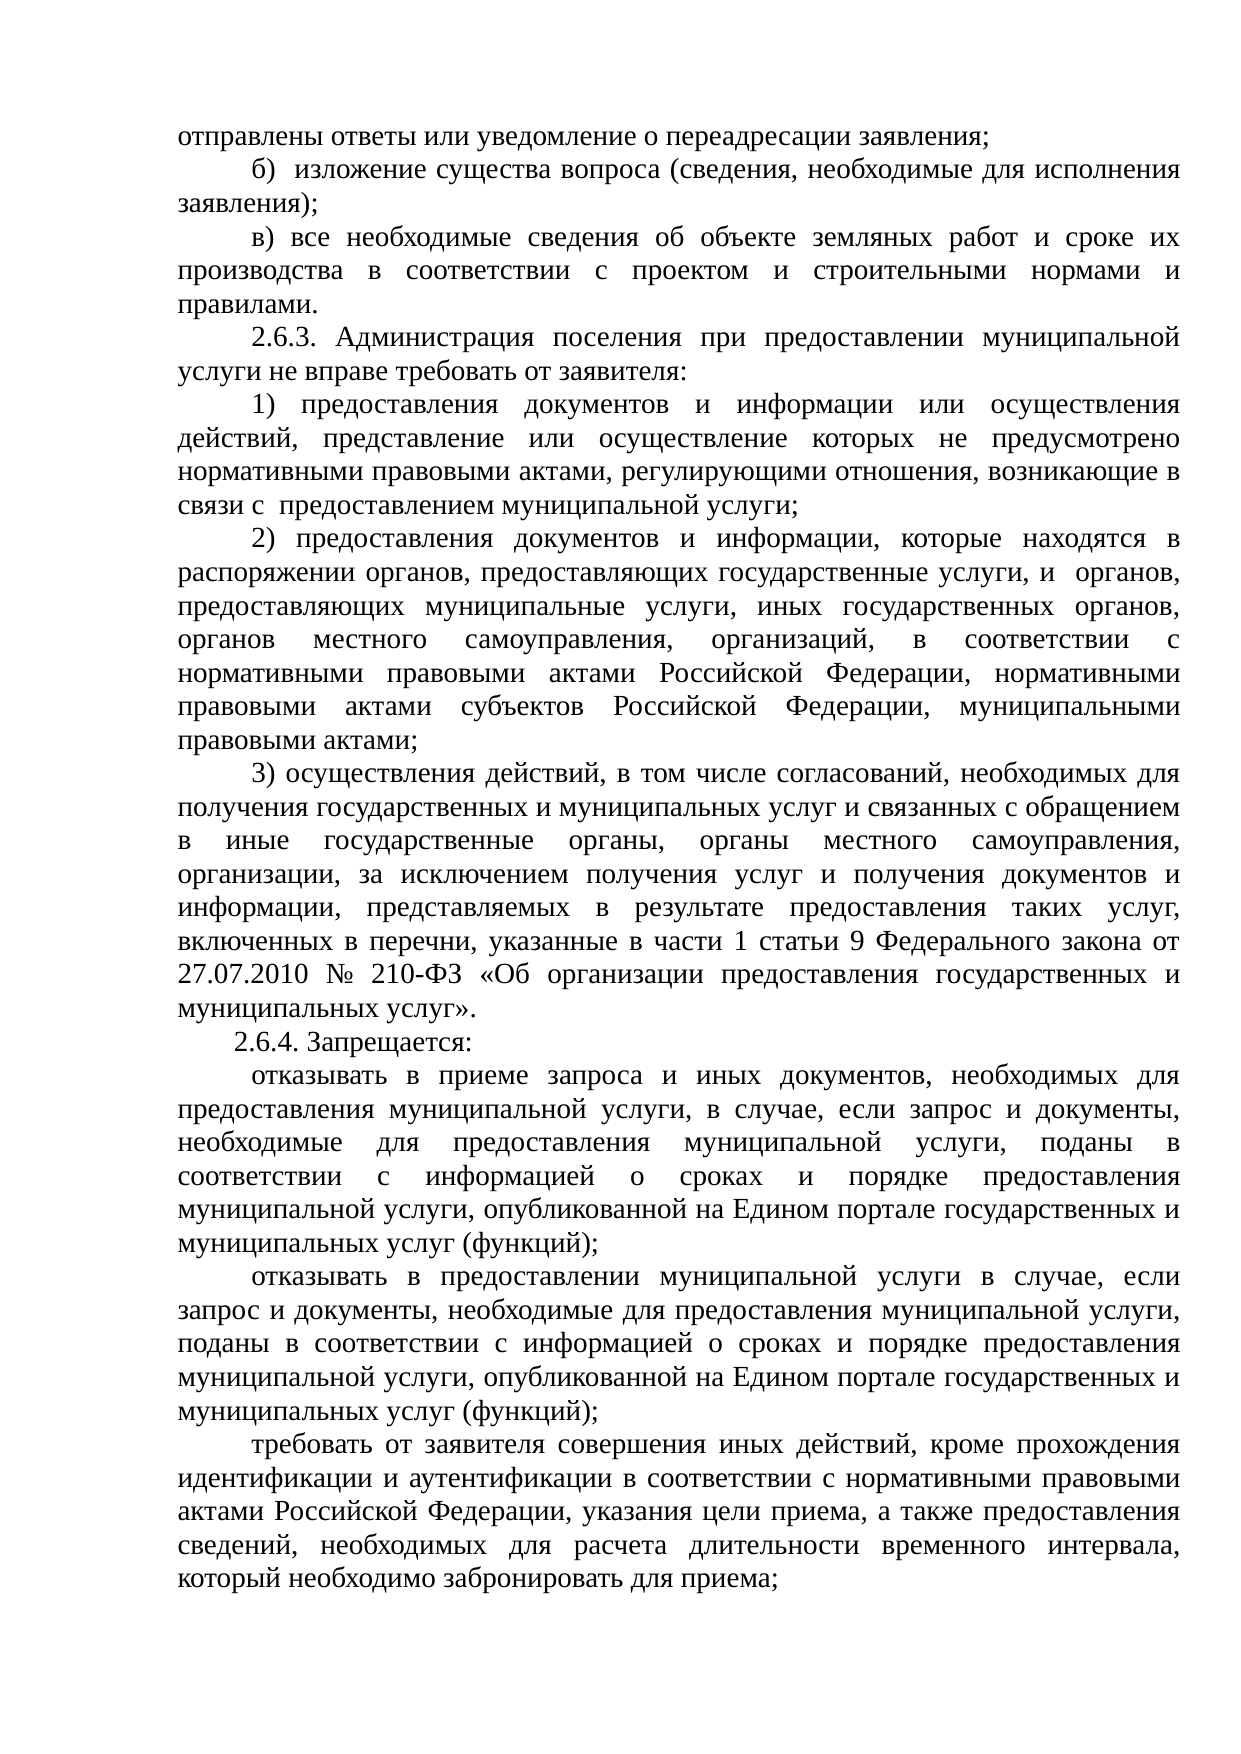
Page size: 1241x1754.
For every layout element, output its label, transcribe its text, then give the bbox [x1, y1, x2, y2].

text б) изложение существа вопроса (сведения, необходимые для исполнения заявления); [177, 152, 1181, 219]
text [177, 118, 1181, 152]
text в) все необходимые сведения об объекте земляных работ и сроке их производства в соответствии с проектом и строительными нормами и правилами. [177, 219, 1181, 319]
text 2.6.3. Администрация поселения при предоставлении муниципальной услуги не вправе требовать от заявителя: [177, 319, 1181, 386]
text 3) осуществления действий, в том числе согласований, необходимых для получения государственных и муниципальных услуг и связанных с обращением в иные государственные органы, органы местного самоуправления, организации, за исключением получения услуг и получения документов и информации, представляемых в результате предоставления таких услуг, включенных в перечни, указанные в части 1 статьи 9 Федерального закона от 27.07.2010 № 210-ФЗ «Об организации предоставления государственных и муниципальных услуг». [177, 755, 1181, 1024]
text требовать от заявителя совершения иных действий, кроме прохождения идентификации и аутентификации в соответствии с нормативными правовыми актами Российской Федерации, указания цели приема, а также предоставления сведений, необходимых для расчета длительности временного интервала, который необходимо забронировать для приема; [177, 1426, 1181, 1594]
text отказывать в предоставлении муниципальной услуги в случае, если запрос и документы, необходимые для предоставления муниципальной услуги, поданы в соответствии с информацией о сроках и порядке предоставления муниципальной услуги, опубликованной на Едином портале государственных и муниципальных услуг (функций); [177, 1258, 1181, 1426]
text отказывать в приеме запроса и иных документов, необходимых для предоставления муниципальной услуги, в случае, если запрос и документы, необходимые для предоставления муниципальной услуги, поданы в соответствии с информацией о сроках и порядке предоставления муниципальной услуги, опубликованной на Едином портале государственных и муниципальных услуг (функций); [177, 1057, 1181, 1258]
text 1) предоставления документов и информации или осуществления действий, представление или осуществление которых не предусмотрено нормативными правовыми актами, регулирующими отношения, возникающие в связи с предоставлением муниципальной услуги; [177, 386, 1181, 521]
text 2.6.4. Запрещается: [177, 1024, 1181, 1057]
text 2) предоставления документов и информации, которые находятся в распоряжении органов, предоставляющих государственные услуги, и органов, предоставляющих муниципальные услуги, иных государственных органов, органов местного самоуправления, организаций, в соответствии с нормативными правовыми актами Российской Федерации, нормативными правовыми актами субъектов Российской Федерации, муниципальными правовыми актами; [177, 521, 1181, 755]
